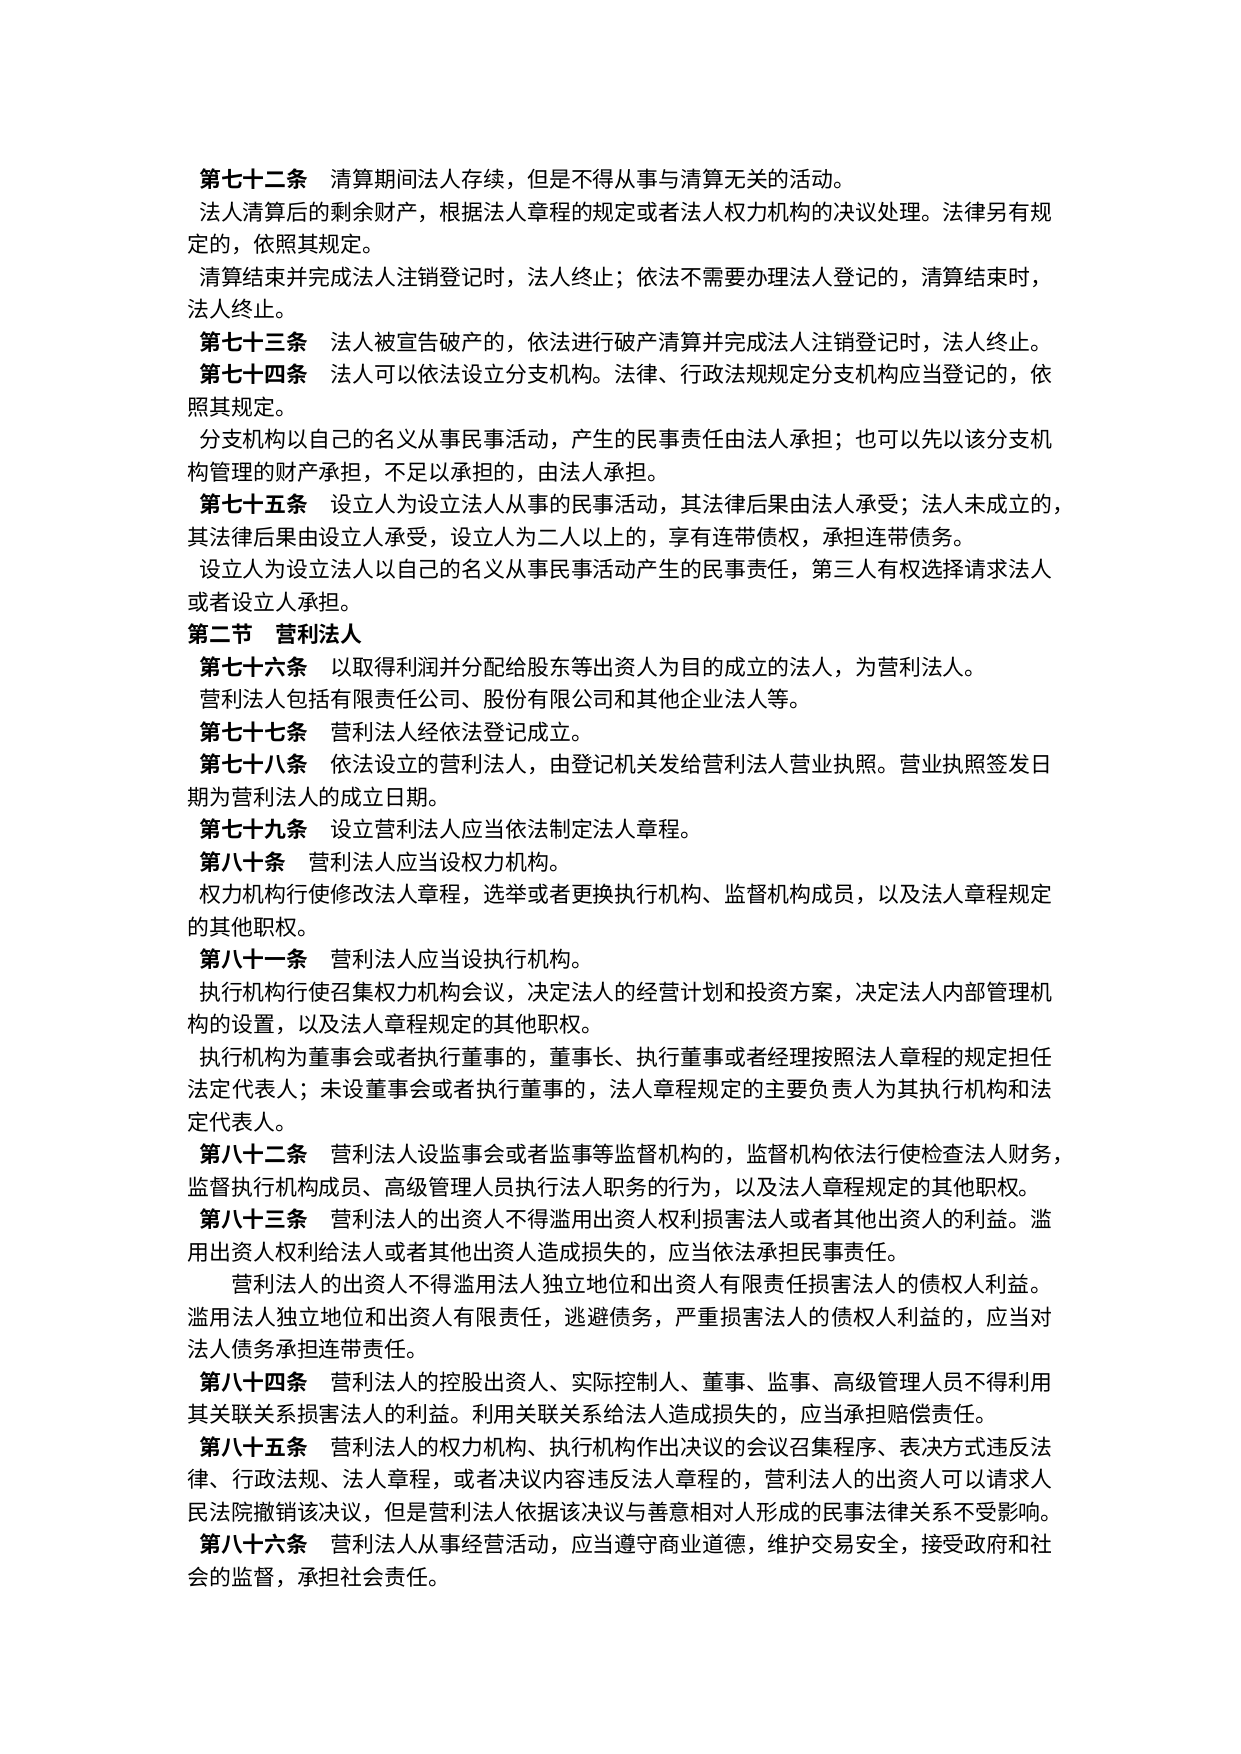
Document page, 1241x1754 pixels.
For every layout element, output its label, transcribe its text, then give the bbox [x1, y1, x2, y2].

text 营利法人包括有限责任公司、股份有限公司和其他企业法人等。 [187, 682, 1053, 714]
text 第七十六条 以取得利润并分配给股东等出资人为目的成立的法人，为营利法人。 [187, 649, 1053, 682]
text 第七十八条 依法设立的营利法人，由登记机关发给营利法人营业执照。营业执照签发日期为营利法人的成立日期。 [187, 747, 1053, 812]
text 第七十三条 法人被宣告破产的，依法进行破产清算并完成法人注销登记时，法人终止。 [187, 324, 1053, 357]
text 权力机构行使修改法人章程，选举或者更换执行机构、监督机构成员，以及法人章程规定的其他职权。 [187, 877, 1053, 942]
text 第八十五条 营利法人的权力机构、执行机构作出决议的会议召集程序、表决方式违反法律、行政法规、法人章程，或者决议内容违反法人章程的，营利法人的出资人可以请求人民法院撤销该决议，但是营利法人依据该决议与善意相对人形成的民事法律关系不受影响。 [187, 1429, 1053, 1527]
text 执行机构为董事会或者执行董事的，董事长、执行董事或者经理按照法人章程的规定担任法定代表人；未设董事会或者执行董事的，法人章程规定的主要负责人为其执行机构和法定代表人。 [187, 1039, 1053, 1137]
text 第八十六条 营利法人从事经营活动，应当遵守商业道德，维护交易安全，接受政府和社会的监督，承担社会责任。 [187, 1527, 1053, 1592]
text 分支机构以自己的名义从事民事活动，产生的民事责任由法人承担；也可以先以该分支机构管理的财产承担，不足以承担的，由法人承担。 [187, 422, 1053, 487]
text 法人清算后的剩余财产，根据法人章程的规定或者法人权力机构的决议处理。法律另有规定的，依照其规定。 [187, 194, 1053, 259]
text 第八十一条 营利法人应当设执行机构。 [187, 942, 1053, 974]
text 第八十三条 营利法人的出资人不得滥用出资人权利损害法人或者其他出资人的利益。滥用出资人权利给法人或者其他出资人造成损失的，应当依法承担民事责任。 [187, 1202, 1053, 1267]
text 第二节 营利法人 [187, 617, 1053, 649]
text 第七十九条 设立营利法人应当依法制定法人章程。 [187, 812, 1053, 844]
text 设立人为设立法人以自己的名义从事民事活动产生的民事责任，第三人有权选择请求法人或者设立人承担。 [187, 552, 1053, 617]
text 执行机构行使召集权力机构会议，决定法人的经营计划和投资方案，决定法人内部管理机构的设置，以及法人章程规定的其他职权。 [187, 974, 1053, 1039]
text 第七十五条 设立人为设立法人从事的民事活动，其法律后果由法人承受；法人未成立的，其法律后果由设立人承受，设立人为二人以上的，享有连带债权，承担连带债务。 [187, 487, 1053, 552]
text 第七十二条 清算期间法人存续，但是不得从事与清算无关的活动。 [187, 162, 1053, 194]
text 第八十条 营利法人应当设权力机构。 [187, 844, 1053, 877]
text 第七十七条 营利法人经依法登记成立。 [187, 714, 1053, 747]
text 清算结束并完成法人注销登记时，法人终止；依法不需要办理法人登记的，清算结束时，法人终止。 [187, 259, 1053, 324]
text 第七十四条 法人可以依法设立分支机构。法律、行政法规规定分支机构应当登记的，依照其规定。 [187, 357, 1053, 422]
text 第八十四条 营利法人的控股出资人、实际控制人、董事、监事、高级管理人员不得利用其关联关系损害法人的利益。利用关联关系给法人造成损失的，应当承担赔偿责任。 [187, 1364, 1053, 1429]
text 营利法人的出资人不得滥用法人独立地位和出资人有限责任损害法人的债权人利益。滥用法人独立地位和出资人有限责任，逃避债务，严重损害法人的债权人利益的，应当对法人债务承担连带责任。 [187, 1267, 1053, 1364]
text 第八十二条 营利法人设监事会或者监事等监督机构的，监督机构依法行使检查法人财务，监督执行机构成员、高级管理人员执行法人职务的行为，以及法人章程规定的其他职权。 [187, 1137, 1053, 1202]
